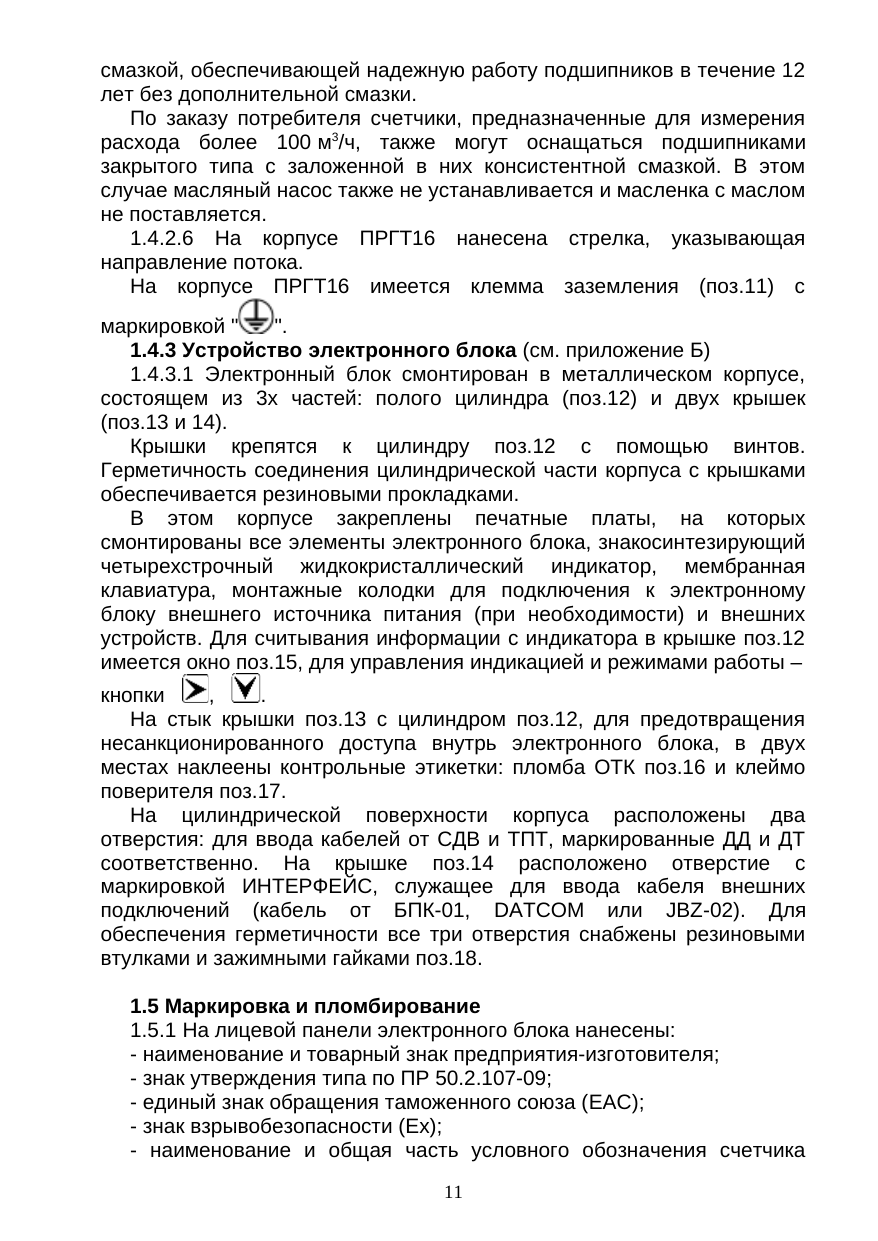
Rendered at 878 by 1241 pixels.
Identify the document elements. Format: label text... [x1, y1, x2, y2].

text На цилиндрической поверхности корпуса расположены два отверстия: для ввода кабелей от СДВ и ТПТ, маркированные ДД и ДТ соответственно. На крышке поз.14 расположено отверстие с маркировкой ИНТЕРФЕЙС, служащее для ввода кабеля внешних подключений (кабель от БПК-01, DATCOM или JBZ-02). Для обеспечения герметичности все три отверстия снабжены резиновыми втулками и зажимными гайками поз.18. [100, 802, 806, 970]
text 1.4.3.1 Электронный блок смонтирован в металлическом корпусе, состоящем из 3х частей: полого цилиндра (поз.12) и двух крышек (поз.13 и 14). [100, 362, 806, 434]
text 1.5 Маркировка и пломбирование [100, 994, 806, 1018]
text По заказу потребителя счетчики, предназначенные для измерения расхода более 100 м3/ч, также могут оснащаться подшипниками закрытого типа с заложенной в них консистентной смазкой. В этом случае масляный насос также не устанавливается и масленка с маслом не поставляется. [100, 106, 806, 226]
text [100, 59, 806, 106]
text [130, 1138, 806, 1162]
text В этом корпусе закреплены печатные платы, на которых смонтированы все элементы электронного блока, знакосинтезирующий четырехстрочный жидкокристаллический индикатор, мембранная клавиатура, монтажные колодки для подключения к электронному блоку внешнего источника питания (при необходимости) и внешних устройств. Для считывания информации с индикатора в крышке поз.12 имеется окно поз.15, для управления индикацией и режимами работы – [100, 506, 806, 673]
text - знак взрывобезопасности (Ех); [130, 1114, 806, 1138]
text На стык крышки поз.13 с цилиндром поз.12, для предотвращения несанкционированного доступа внутрь электронного блока, в двух местах наклеены контрольные этикетки: пломба ОТК поз.16 и клеймо поверителя поз.17. [100, 707, 806, 802]
text кнопки , . [100, 673, 806, 707]
text На корпусе ПРГТ16 имеется клемма заземления (поз.11) с маркировкой "". [100, 274, 806, 338]
text 1.5.1 На лицевой панели электронного блока нанесены: [100, 1018, 806, 1042]
text Крышки крепятся к цилиндру поз.12 с помощью винтов. Герметичность соединения цилиндрической части корпуса с крышками обеспечивается резиновыми прокладками. [100, 434, 806, 506]
text - наименование и товарный знак предприятия-изготовителя; [130, 1042, 806, 1066]
text - знак утверждения типа по ПР 50.2.107-09; [130, 1066, 806, 1090]
text 1.4.2.6 На корпусе ПРГТ16 нанесена стрелка, указывающая направление потока. [100, 226, 806, 274]
picture [231, 673, 261, 703]
text - единый знак обращения таможенного союза (EAC); [130, 1090, 806, 1114]
text 1.4.3 Устройство электронного блока (см. приложение Б) [100, 338, 806, 362]
